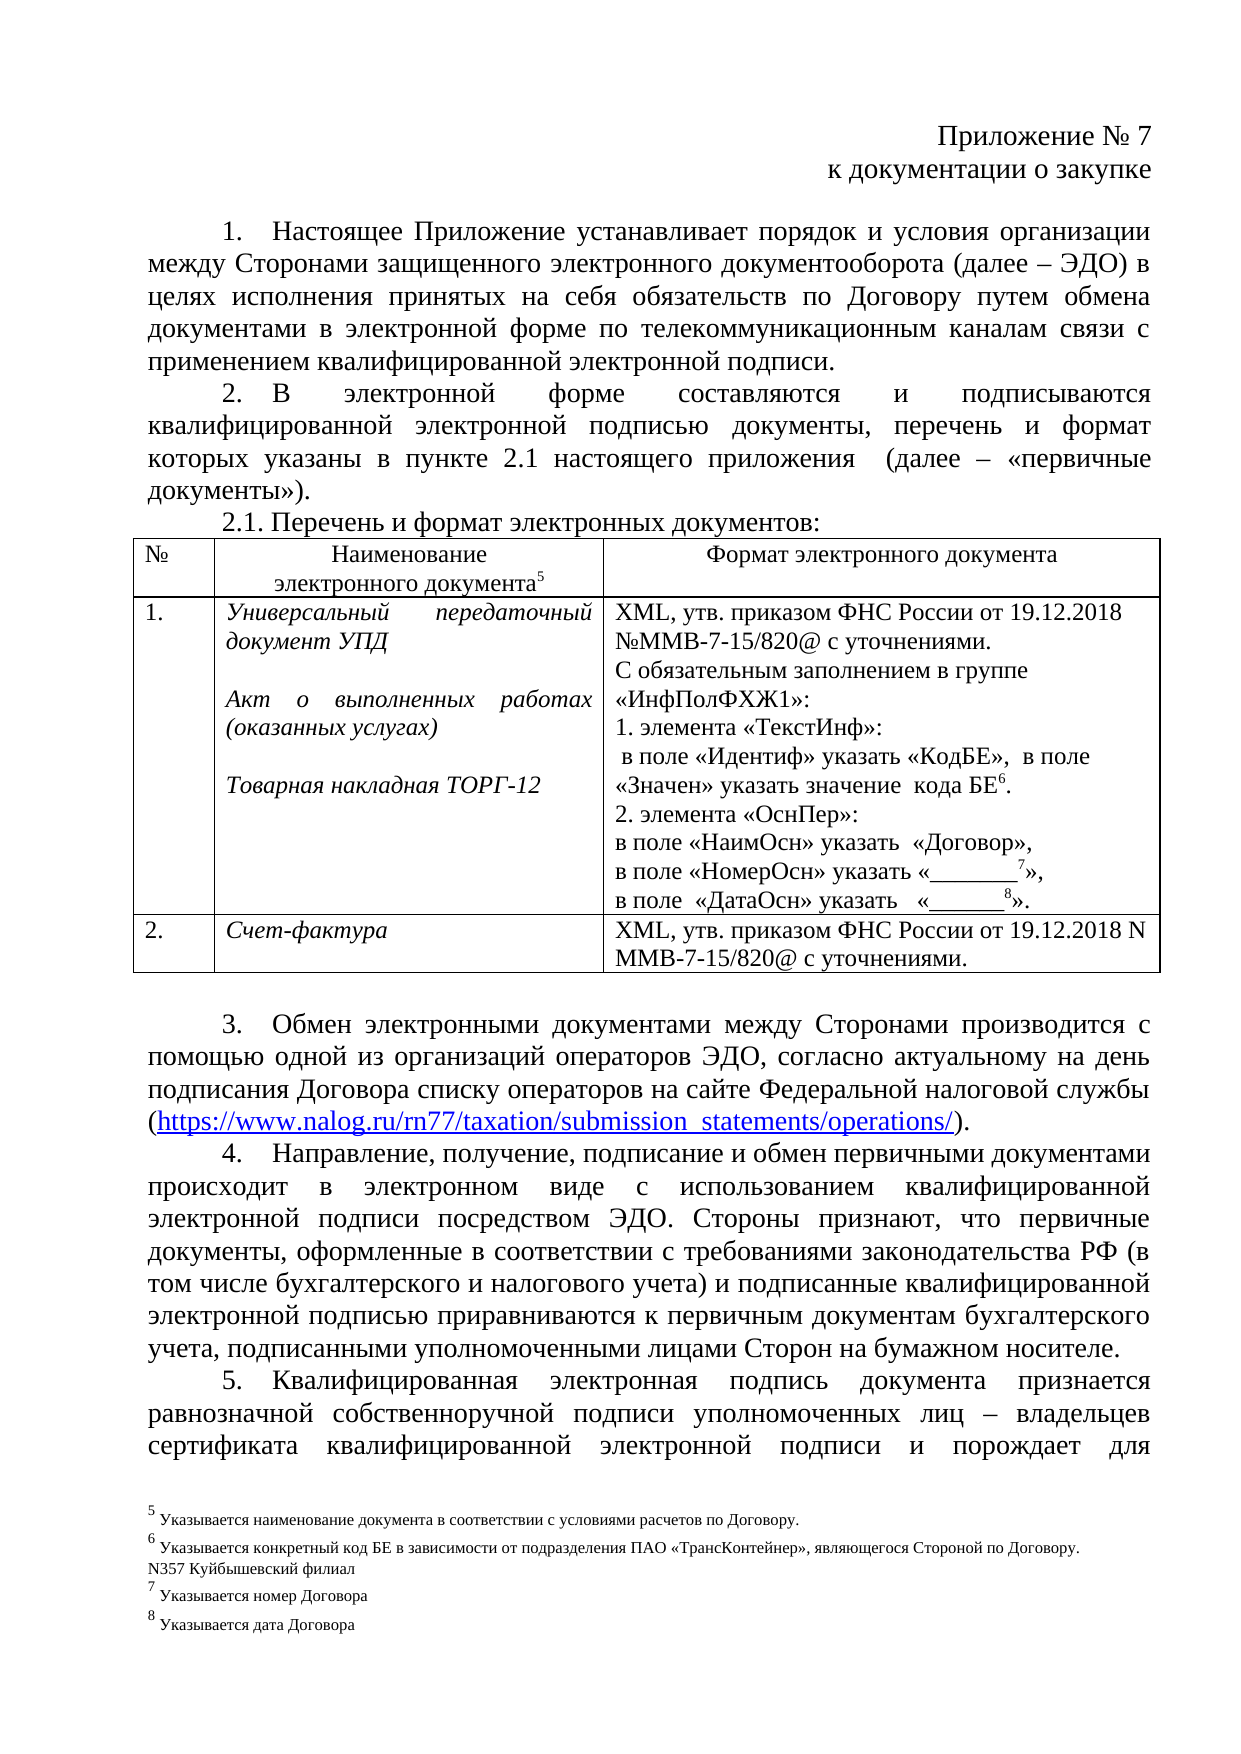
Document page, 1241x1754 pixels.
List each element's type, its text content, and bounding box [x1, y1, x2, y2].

table_header Наименование электронного документа [215, 539, 603, 596]
table_cell 1. [134, 598, 214, 914]
table_cell XML, утв. приказом ФНС России от 19.12.2018 N ММВ-7-15/820@ с уточнениями. [604, 915, 1159, 972]
list Обмен электронными документами между Сторонами производится с помощью одной из организаций операторов ЭДО, согласно актуальному на день подписания Договора списку операторов на сайте Федеральной налоговой службы (https://www.nalog.ru/rn77/taxation/submission_statements/operations/). [148, 1007, 1152, 1136]
table_cell 2. [134, 915, 214, 972]
text 2.1. Перечень и формат электронных документов: [222, 506, 1152, 538]
table_cell Универсальный передаточный документ УПД Акт о выполненных работах (оказанных услугах) Товарная накладная ТОРГ-12 [215, 598, 603, 914]
table_cell Счет-фактура [215, 915, 603, 972]
table_cell XML, утв. приказом ФНС России от 19.12.2018 №ММВ-7-15/820@ с уточнениями. С обязательным заполнением в группе «ИнфПолФХЖ1»: 1. элемента «ТекстИнф»: в поле «Идентиф» указать «КодБЕ», в поле «Значен» указать значение кода БЕ. 2. элемента «ОснПер»: в поле «НаимОсн» указать «Договор», в поле «НомерОсн» указать «_______», в поле «ДатаОсн» указать «______». [604, 598, 1159, 914]
text Приложение № 7 к документации о закупке [148, 118, 1152, 185]
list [148, 1363, 1152, 1460]
list Направление, получение, подписание и обмен первичными документами происходит в электронном виде с использованием квалифицированной электронной подписи посредством ЭДО. Стороны признают, что первичные документы, оформленные в соответствии с требованиями законодательства РФ (в том числе бухгалтерского и налогового учета) и подписанные квалифицированной электронной подписью приравниваются к первичным документам бухгалтерского учета, подписанными уполномоченными лицами Сторон на бумажном носителе. [148, 1136, 1152, 1363]
table_header Формат электронного документа [604, 539, 1159, 596]
list Настоящее Приложение устанавливает порядок и условия организации между Сторонами защищенного электронного документооборота (далее – ЭДО) в целях исполнения принятых на себя обязательств по Договору путем обмена документами в электронной форме по телекоммуникационным каналам связи с применением квалифицированной электронной подписи. [148, 214, 1152, 376]
list В электронной форме составляются и подписываются квалифицированной электронной подписью документы, перечень и формат которых указаны в пункте 2.1 настоящего приложения (далее – «первичные документы»). [148, 376, 1152, 506]
table_header № [134, 539, 214, 596]
